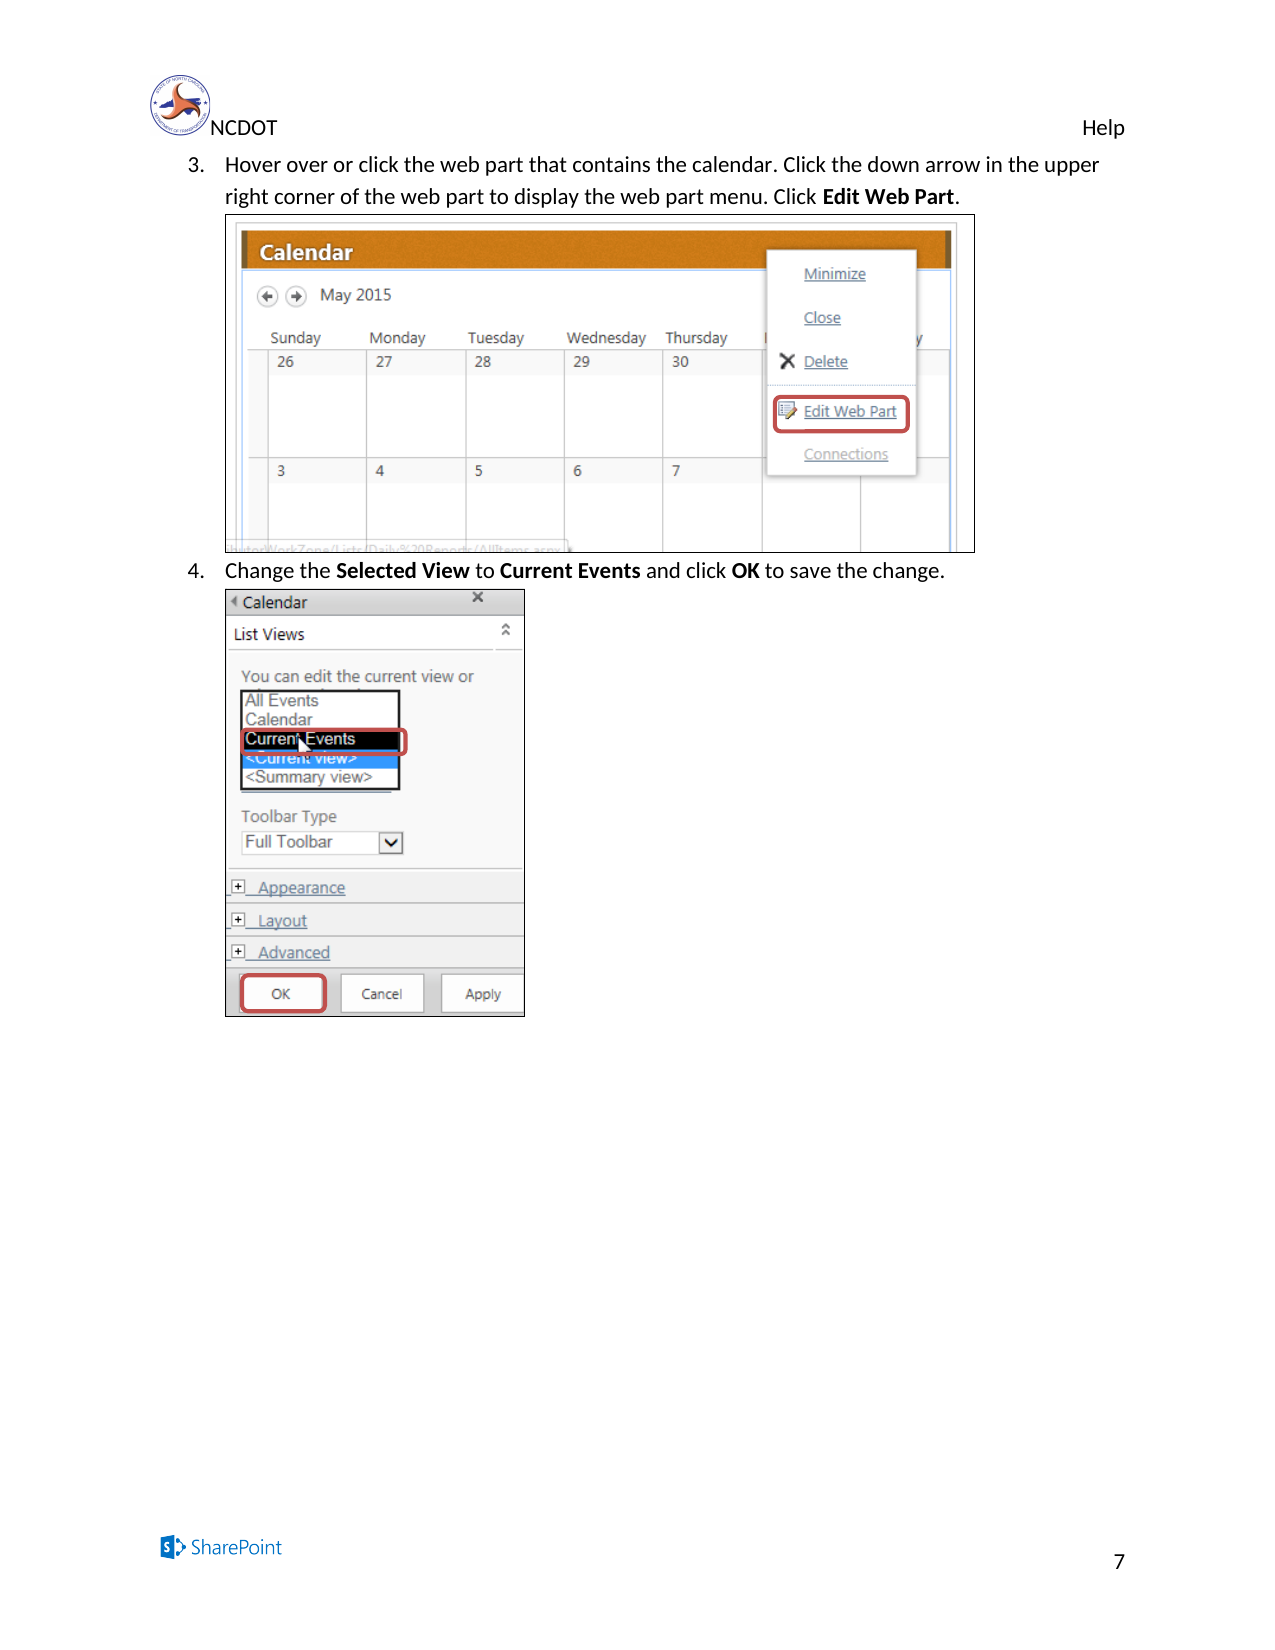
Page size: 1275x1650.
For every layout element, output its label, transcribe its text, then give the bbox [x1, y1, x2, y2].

picture [150, 75, 210, 136]
picture [226, 215, 974, 552]
picture [150, 1524, 292, 1570]
picture [226, 590, 524, 1016]
